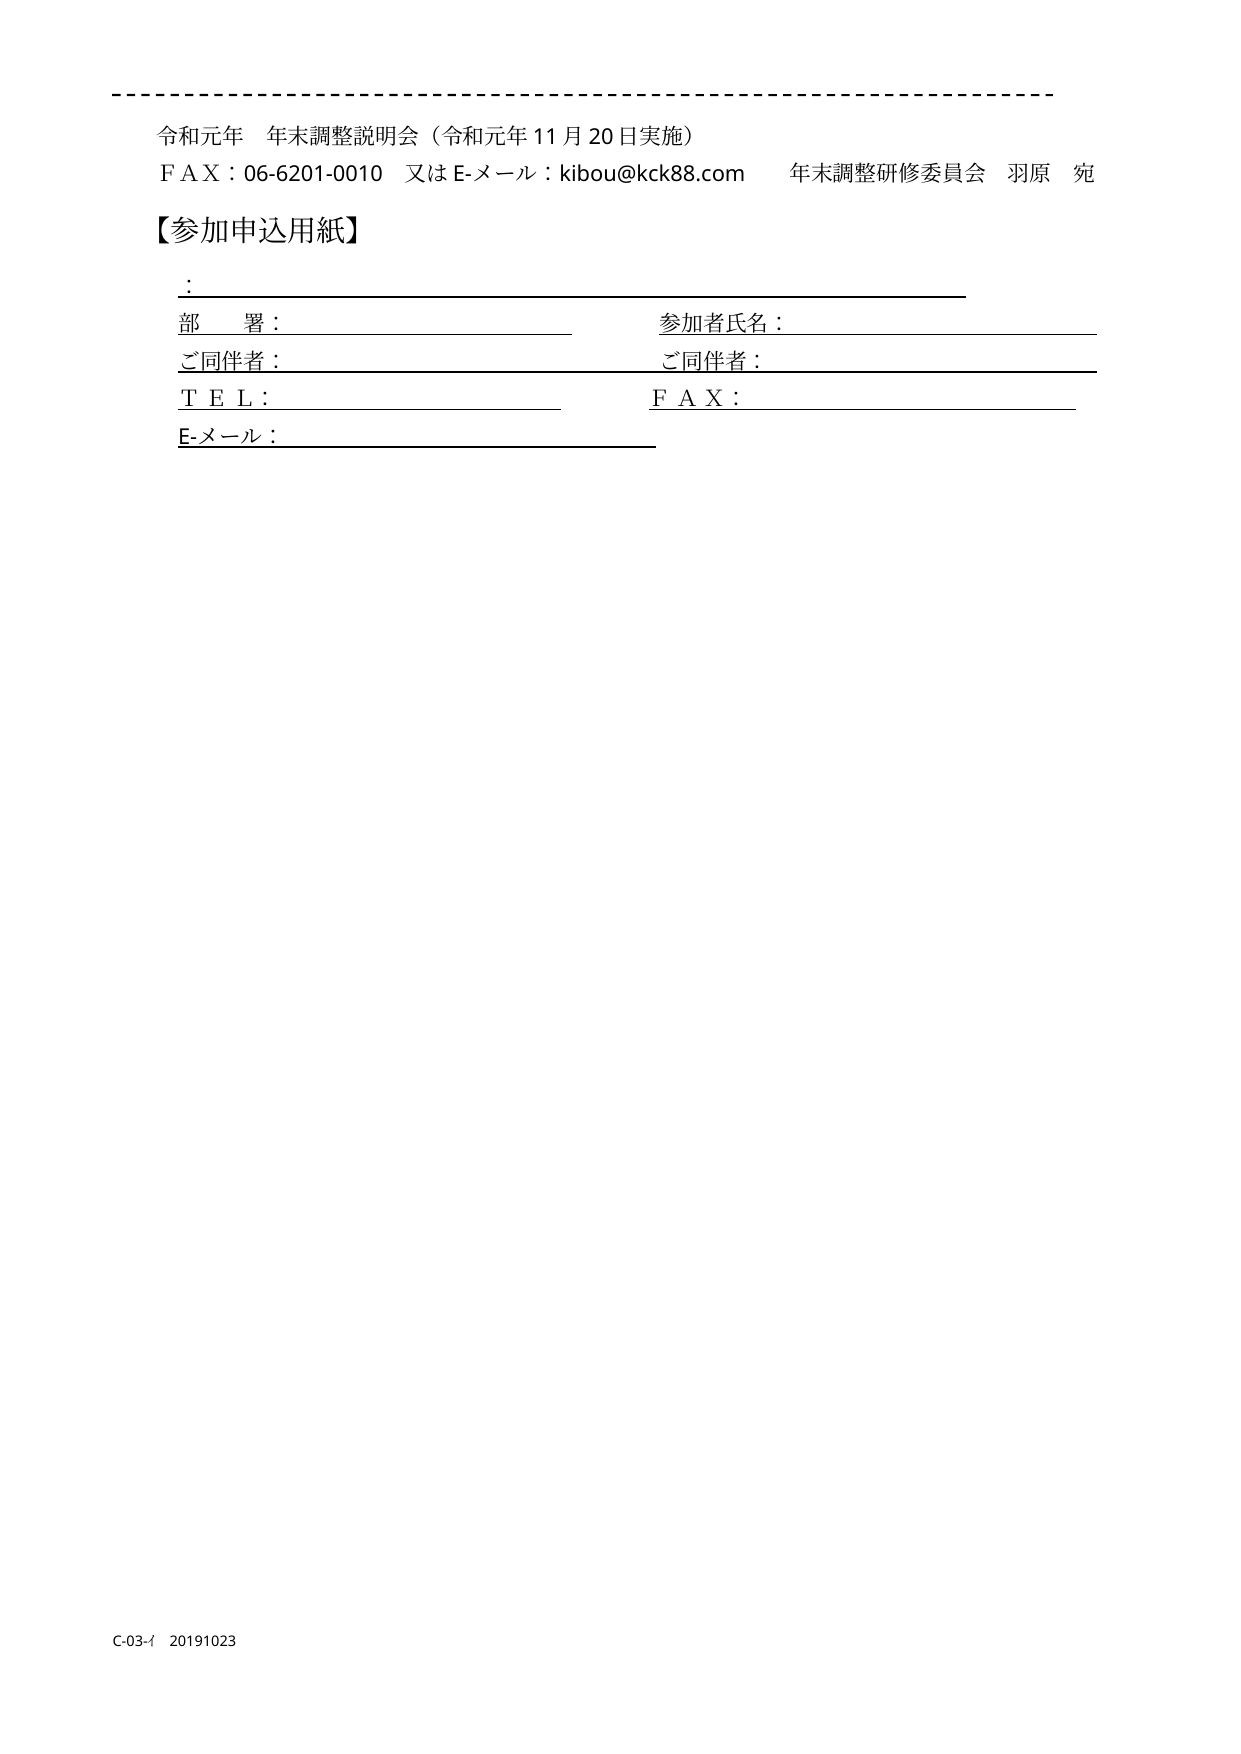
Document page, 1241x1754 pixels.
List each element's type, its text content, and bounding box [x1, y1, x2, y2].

text ： [112, 266, 1128, 303]
text 令和元年 年末調整説明会（令和元年11月20日実施） [156, 116, 1128, 153]
text Ｔ Ｅ Ｌ： Ｆ Ａ Ｘ： [112, 378, 1128, 416]
text ＦＡＸ：06-6201-0010 又はE-メール：kibou@kck88.com 年末調整研修委員会 羽原 宛 [112, 153, 1128, 191]
text 【参加申込用紙】 [112, 191, 1128, 266]
text 部 署： 参加者氏名： [112, 303, 1128, 341]
text ご同伴者： ご同伴者： [112, 341, 1128, 378]
text E-メール： [112, 416, 1128, 453]
